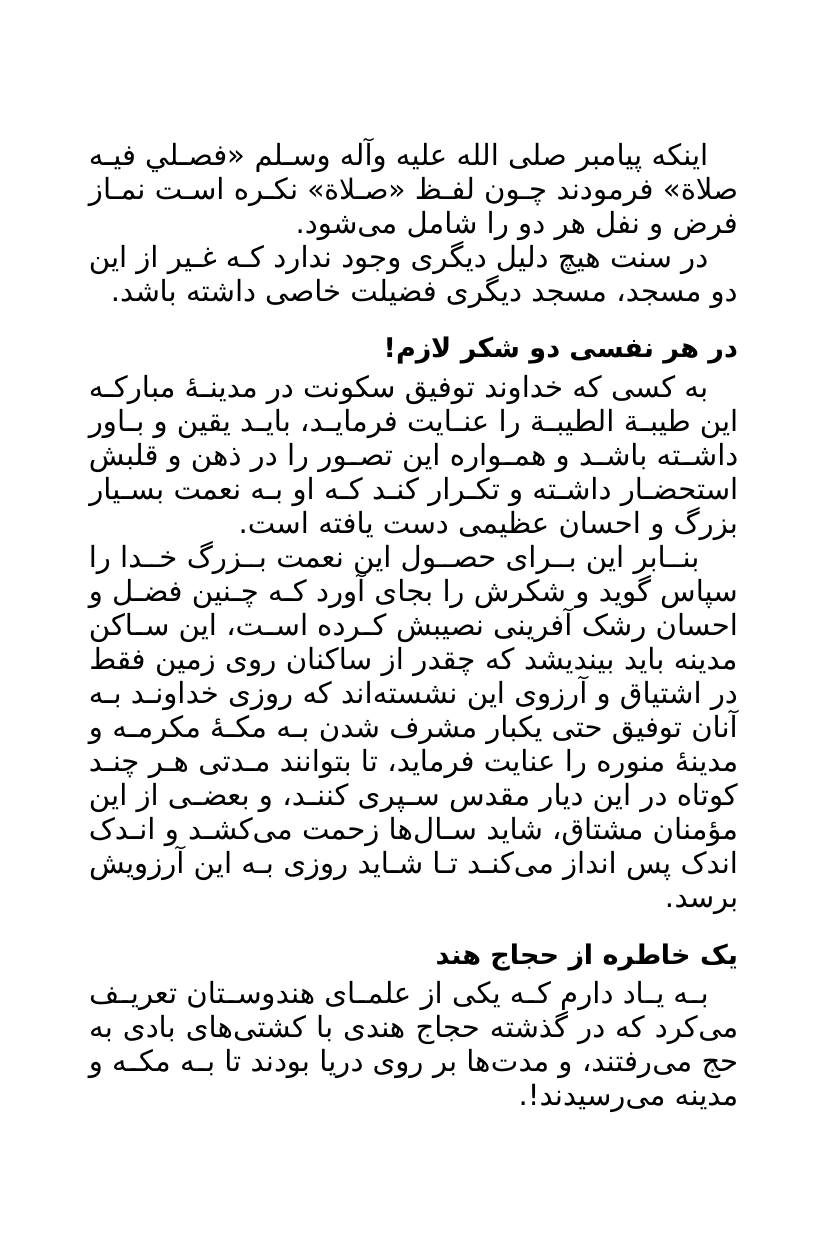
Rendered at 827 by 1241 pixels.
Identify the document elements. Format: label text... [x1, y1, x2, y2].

text به کسی که خداوند توفیق سکونت در مدینۀ مبارکه این طیبة الطیبة را عنایت فرماید، باید یقین و باور داشته باشد و همواره این تصور را در ذهن و قلبش استحضار داشته و تکرار کند که او به نعمت بسیار بزرگ و احسان عظیمی دست یافته است. [89, 371, 738, 540]
text یک خاطره از حجاج هند [89, 939, 738, 971]
text در هر نفسی دو شکر لازم! [89, 333, 738, 364]
text بنابر این برای حصول این نعمت بزرگ خدا را سپاس گوید و شکرش را بجای آورد که چنین فضل و احسان رشک آفرینی نصیبش کرده است، این ساکن مدینه باید بیندیشد که چقدر از ساکنان روی زمین فقط در اشتیاق و آرزوی این نشسته‌اند که روزی خداوند به آنان توفیق حتی یکبار مشرف شدن به مکۀ مکرمه و مدینۀ منوره را عنایت فرماید، تا بتوانند مدتی هر چند کوتاه در این دیار مقدس سپری کنند، و بعضی از این مؤمنان مشتاق، شاید سال‌ها زحمت می‌کشد و اندک اندک پس انداز می‌کند تا شاید روزی به این آرزویش برسد. [89, 540, 738, 914]
text به یاد دارم که یکی از علمای هندوستان تعریف می‌کرد که در گذشته حجاج هندی با کشتی‌های بادی به حج می‌رفتند، و مدت‌ها بر روی دریا بودند تا به مکه و مدینه می‌رسیدند!. [89, 977, 738, 1113]
text در سنت هیچ دلیل دیگری وجود ندارد که غیر از این دو مسجد، مسجد دیگری فضیلت خاصی داشته باشد. [89, 240, 738, 308]
text اینکه پیامبر صلی الله علیه وآله وسلم «فصلي فيه صلاة» فرمودند چون لفظ «صلاة» نکره است نماز فرض و نفل هر دو را شامل می‌شود. [89, 138, 738, 240]
